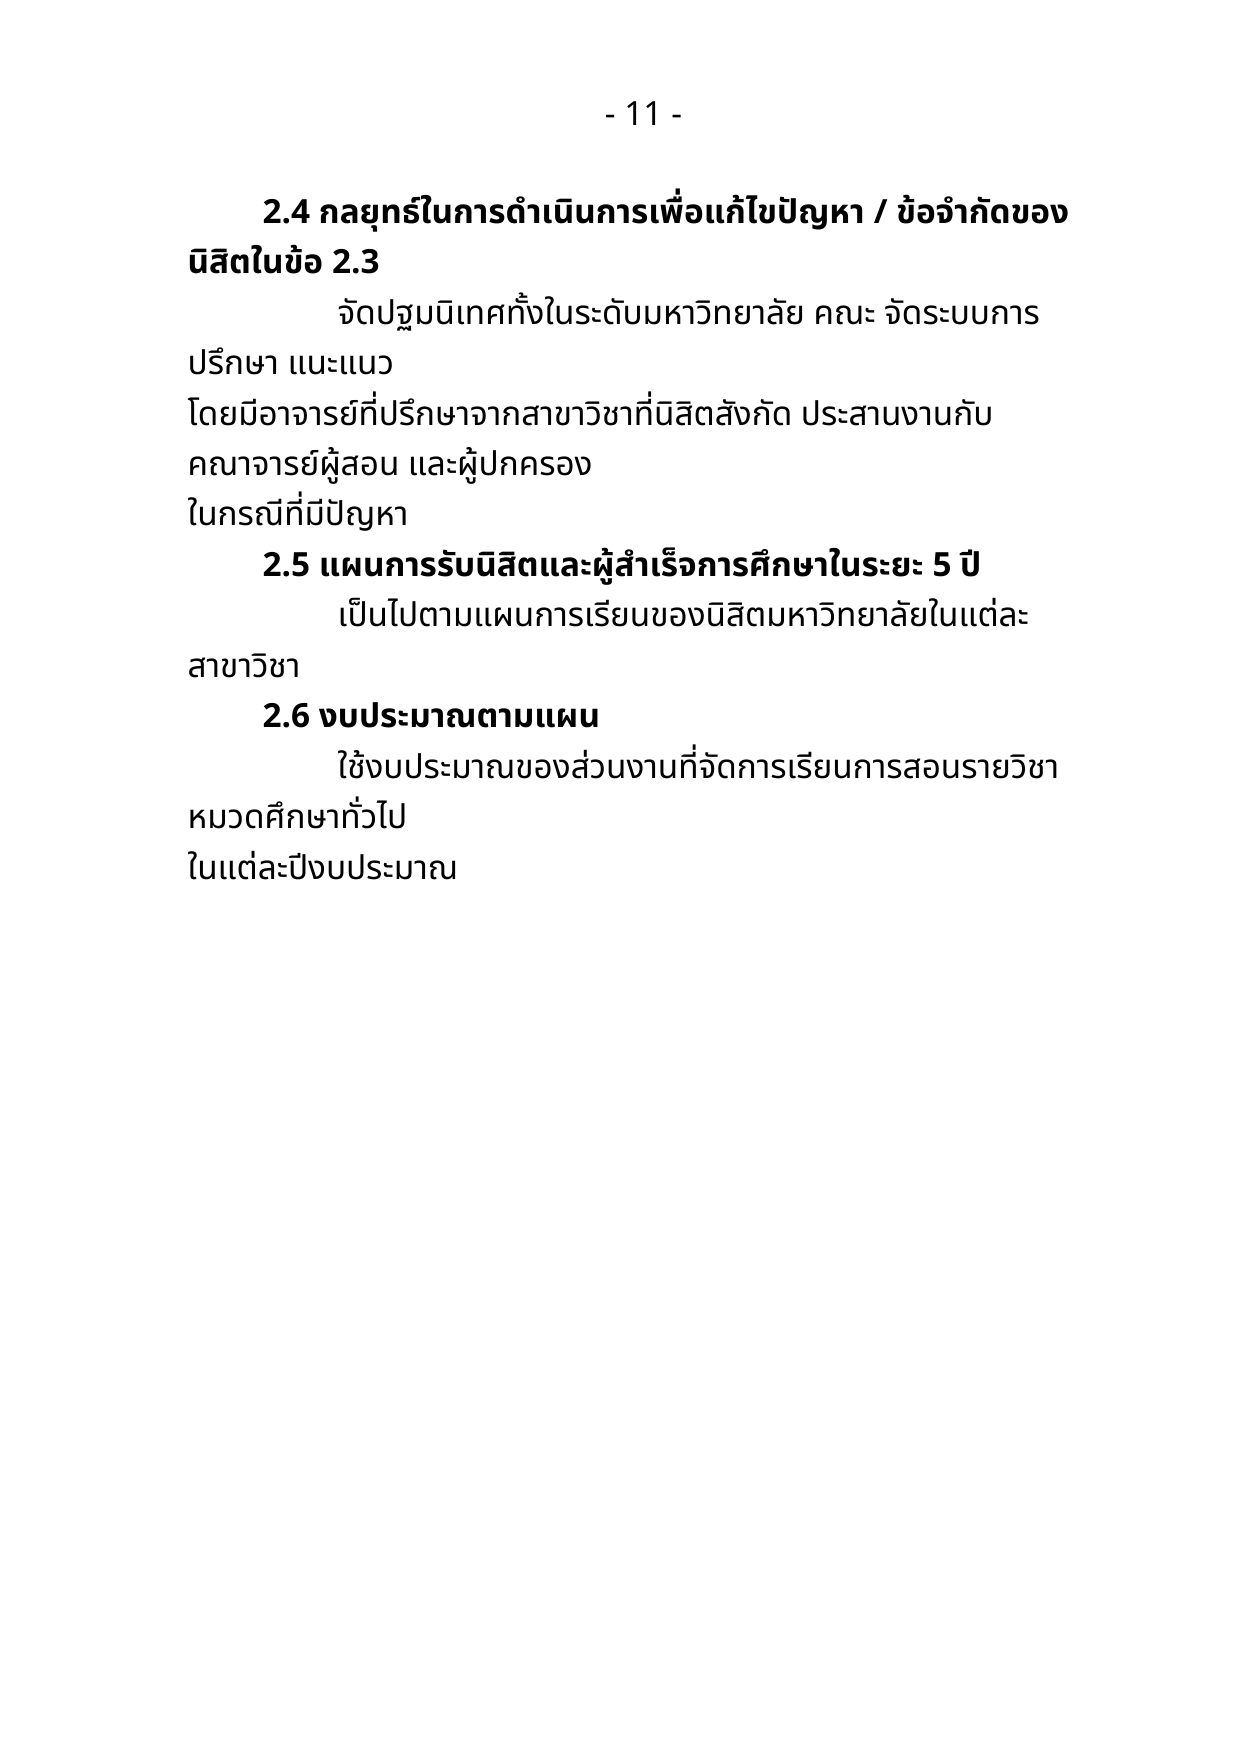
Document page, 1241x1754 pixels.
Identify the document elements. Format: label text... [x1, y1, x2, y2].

text ในแต่ละปีงบประมาณ [187, 844, 1090, 894]
text ใช้งบประมาณของส่วนงานที่จัดการเรียนการสอนรายวิชาหมวดศึกษาทั่วไป [187, 743, 1090, 844]
text 2.5 แผนการรับนิสิตและผู้สำเร็จการศึกษาในระยะ 5 ปี [187, 541, 1090, 591]
text ในกรณีที่มีปัญหา [187, 490, 1090, 541]
text จัดปฐมนิเทศทั้งในระดับมหาวิทยาลัย คณะ จัดระบบการปรึกษา แนะแนว [187, 289, 1090, 389]
text 2.4 กลยุทธ์ในการดำเนินการเพื่อแก้ไขปัญหา / ข้อจำกัดของนิสิตในข้อ 2.3 [187, 187, 1090, 289]
text โดยมีอาจารย์ที่ปรึกษาจากสาขาวิชาที่นิสิตสังกัด ประสานงานกับคณาจารย์ผู้สอน และผู้ปกครอง [187, 389, 1090, 490]
text เป็นไปตามแผนการเรียนของนิสิตมหาวิทยาลัยในแต่ละสาขาวิชา [187, 591, 1090, 692]
text 2.6 งบประมาณตามแผน [187, 692, 1090, 743]
